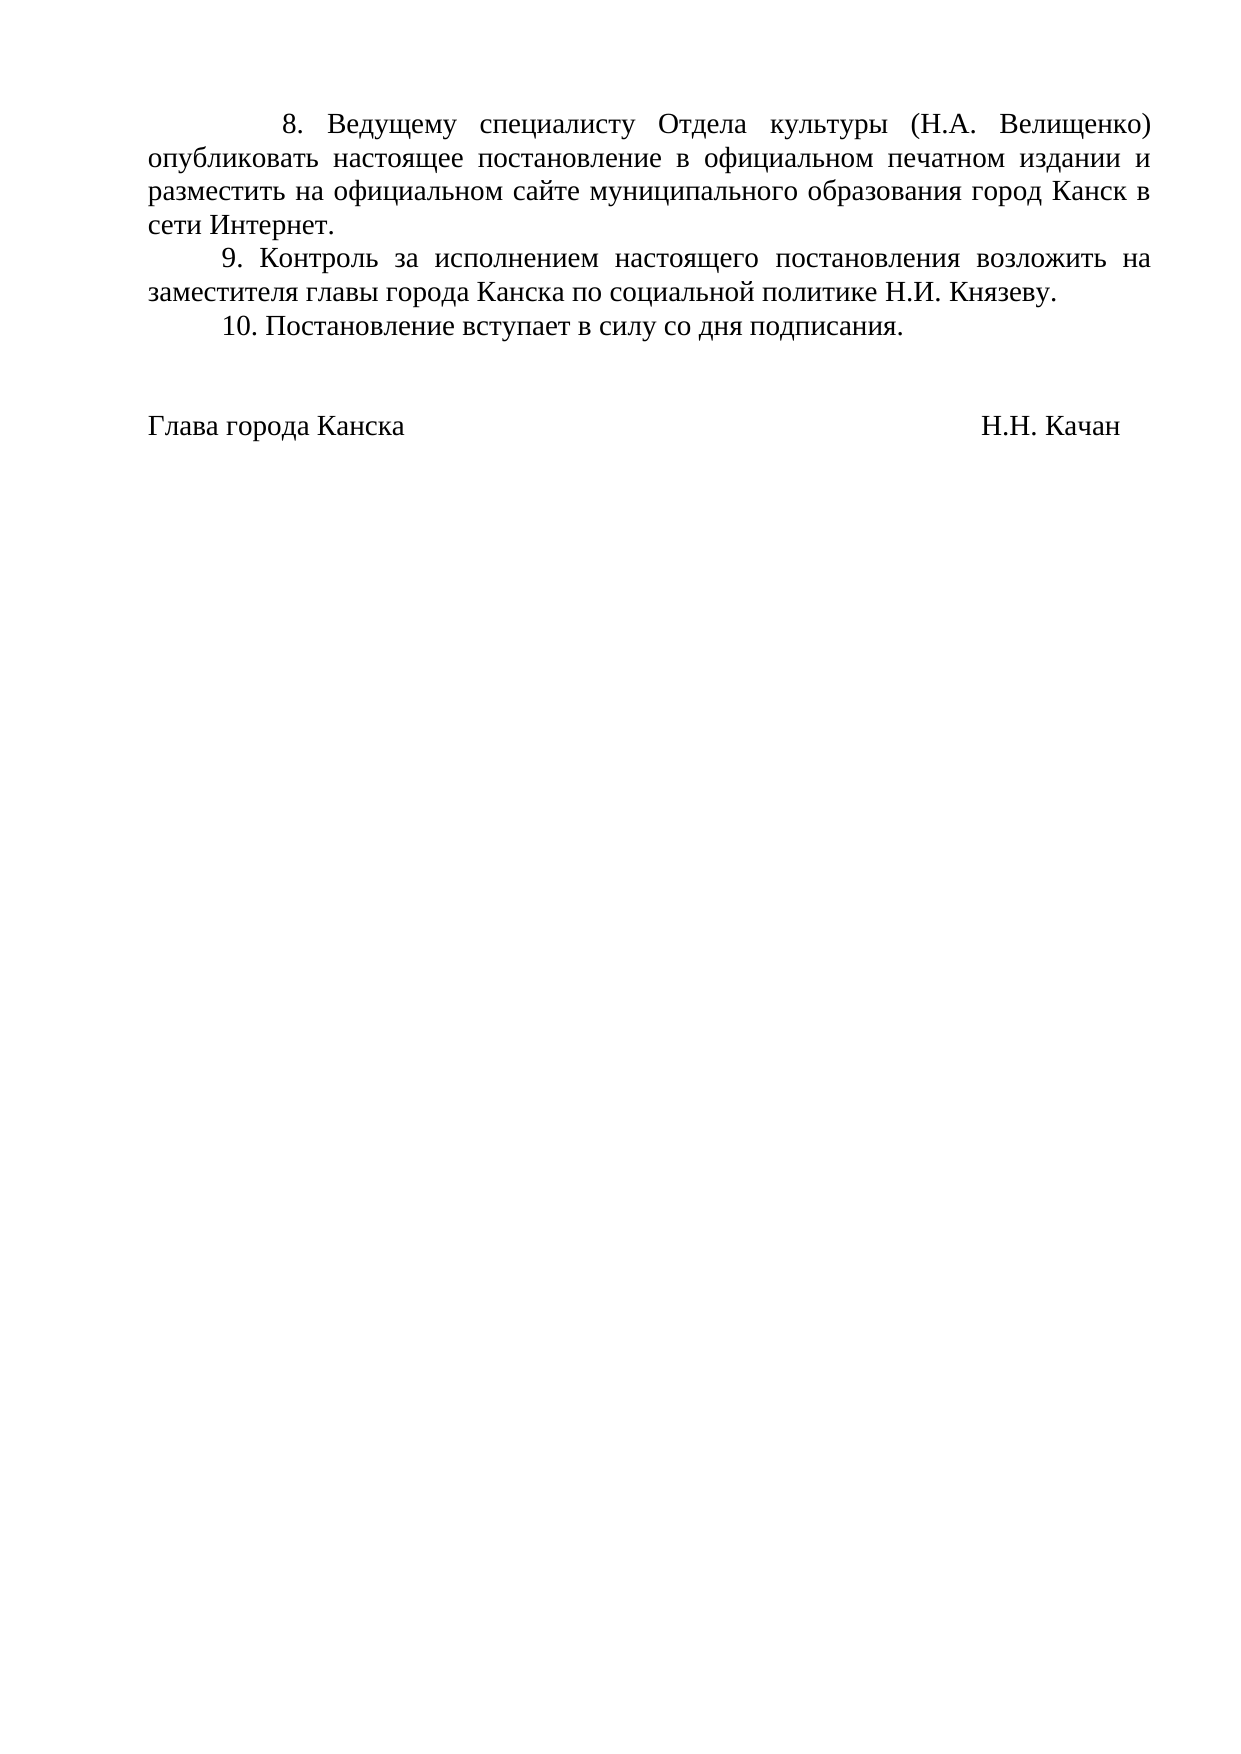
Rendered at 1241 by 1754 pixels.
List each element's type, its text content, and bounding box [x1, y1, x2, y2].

text Глава города Канска Н.Н. Качан [148, 408, 1152, 442]
text 9. Контроль за исполнением настоящего постановления возложить на заместителя главы города Канска по социальной политике Н.И. Князеву. [148, 241, 1152, 308]
text 8. Ведущему специалисту Отдела культуры (Н.А. Велищенко) опубликовать настоящее постановление в официальном печатном издании и разместить на официальном сайте муниципального образования город Канск в сети Интернет. [148, 106, 1152, 241]
text 10. Постановление вступает в силу со дня подписания. [148, 308, 1152, 341]
